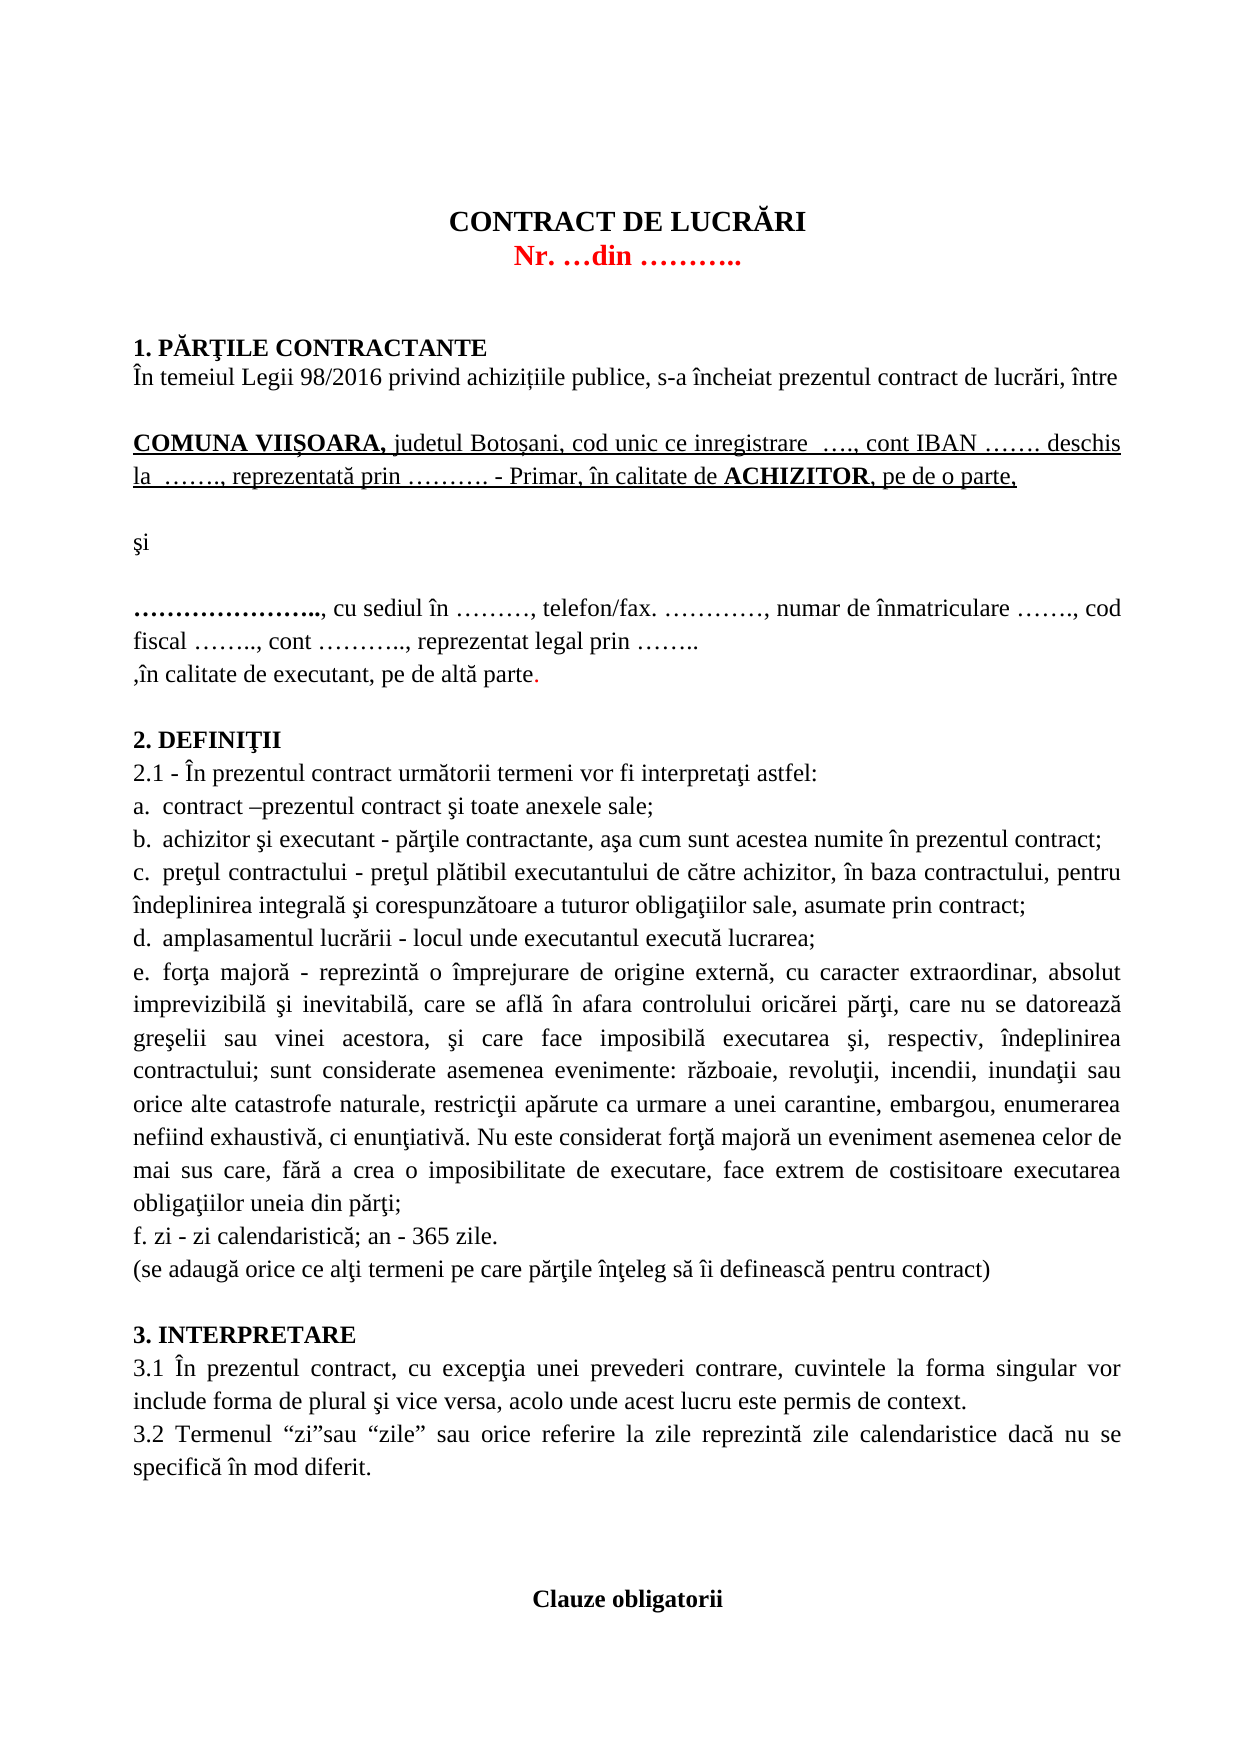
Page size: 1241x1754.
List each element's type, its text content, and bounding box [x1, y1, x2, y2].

text Clauze obligatorii [133, 1584, 1122, 1613]
text În temeiul Legii 98/2016 privind achizițiile publice, s-a încheiat prezentul contract de lucrări, între [133, 362, 1122, 391]
text e. forţa majoră - reprezintă o împrejurare de origine externă, cu caracter extraordinar, absolut imprevizibilă şi inevitabilă, care se află în afara controlului oricărei părţi, care nu se datorează greşelii sau vinei acestora, şi care face imposibilă executarea şi, respectiv, îndeplinirea contractului; sunt considerate asemenea evenimente: războaie, revoluţii, incendii, inundaţii sau orice alte catastrofe naturale, restricţii apărute ca urmare a unei carantine, embargou, enumerarea nefiind exhaustivă, ci enunţiativă. Nu este considerat forţă majoră un eveniment asemenea celor de mai sus care, fără a crea o imposibilitate de executare, face extrem de costisitoare executarea obligaţiilor uneia din părţi; [133, 957, 1122, 1216]
text CONTRACT DE LUCRĂRI [133, 204, 1122, 238]
text 3.1 În prezentul contract, cu excepţia unei prevederi contrare, cuvintele la forma singular vor include forma de plural şi vice versa, acolo unde acest lucru este permis de context. [133, 1353, 1122, 1414]
text ,în calitate de executant, pe de altă parte. [133, 659, 1122, 688]
text (se adaugă orice ce alţi termeni pe care părţile înţeleg să îi definească pentru contract) [133, 1254, 1122, 1282]
text COMUNA VIIȘOARA, judetul Botoșani, cod unic ce inregistrare …., cont IBAN ……. deschis la ……., reprezentată prin ………. - Primar, în calitate de ACHIZITOR, pe de o parte, [133, 428, 1122, 490]
text ………………….., cu sediul în ………, telefon/fax. …………, numar de înmatriculare ……., cod fiscal …….., cont ……….., reprezentat legal prin …….. [133, 593, 1122, 655]
text şi [133, 527, 1122, 556]
text 3.2 Termenul “zi”sau “zile” sau orice referire la zile reprezintă zile calendaristice dacă nu se specifică în mod diferit. [133, 1419, 1122, 1481]
text b. achizitor şi executant - părţile contractante, aşa cum sunt acestea numite în prezentul contract; [133, 824, 1122, 853]
text f. zi - zi calendaristică; an - 365 zile. [133, 1221, 1122, 1249]
text 2. DEFINIŢII [133, 725, 1122, 754]
text 1. PĂRŢILE CONTRACTANTE [133, 333, 1122, 362]
text Nr. …din ……….. [133, 238, 1122, 271]
text d. amplasamentul lucrării - locul unde executantul execută lucrarea; [133, 923, 1122, 952]
text 3. INTERPRETARE [133, 1320, 1122, 1348]
text 2.1 - În prezentul contract următorii termeni vor fi interpretaţi astfel: [133, 758, 1122, 787]
text c. preţul contractului - preţul plătibil executantului de către achizitor, în baza contractului, pentru îndeplinirea integrală şi corespunzătoare a tuturor obligaţiilor sale, asumate prin contract; [133, 857, 1122, 919]
text a. contract –prezentul contract şi toate anexele sale; [133, 791, 1122, 820]
